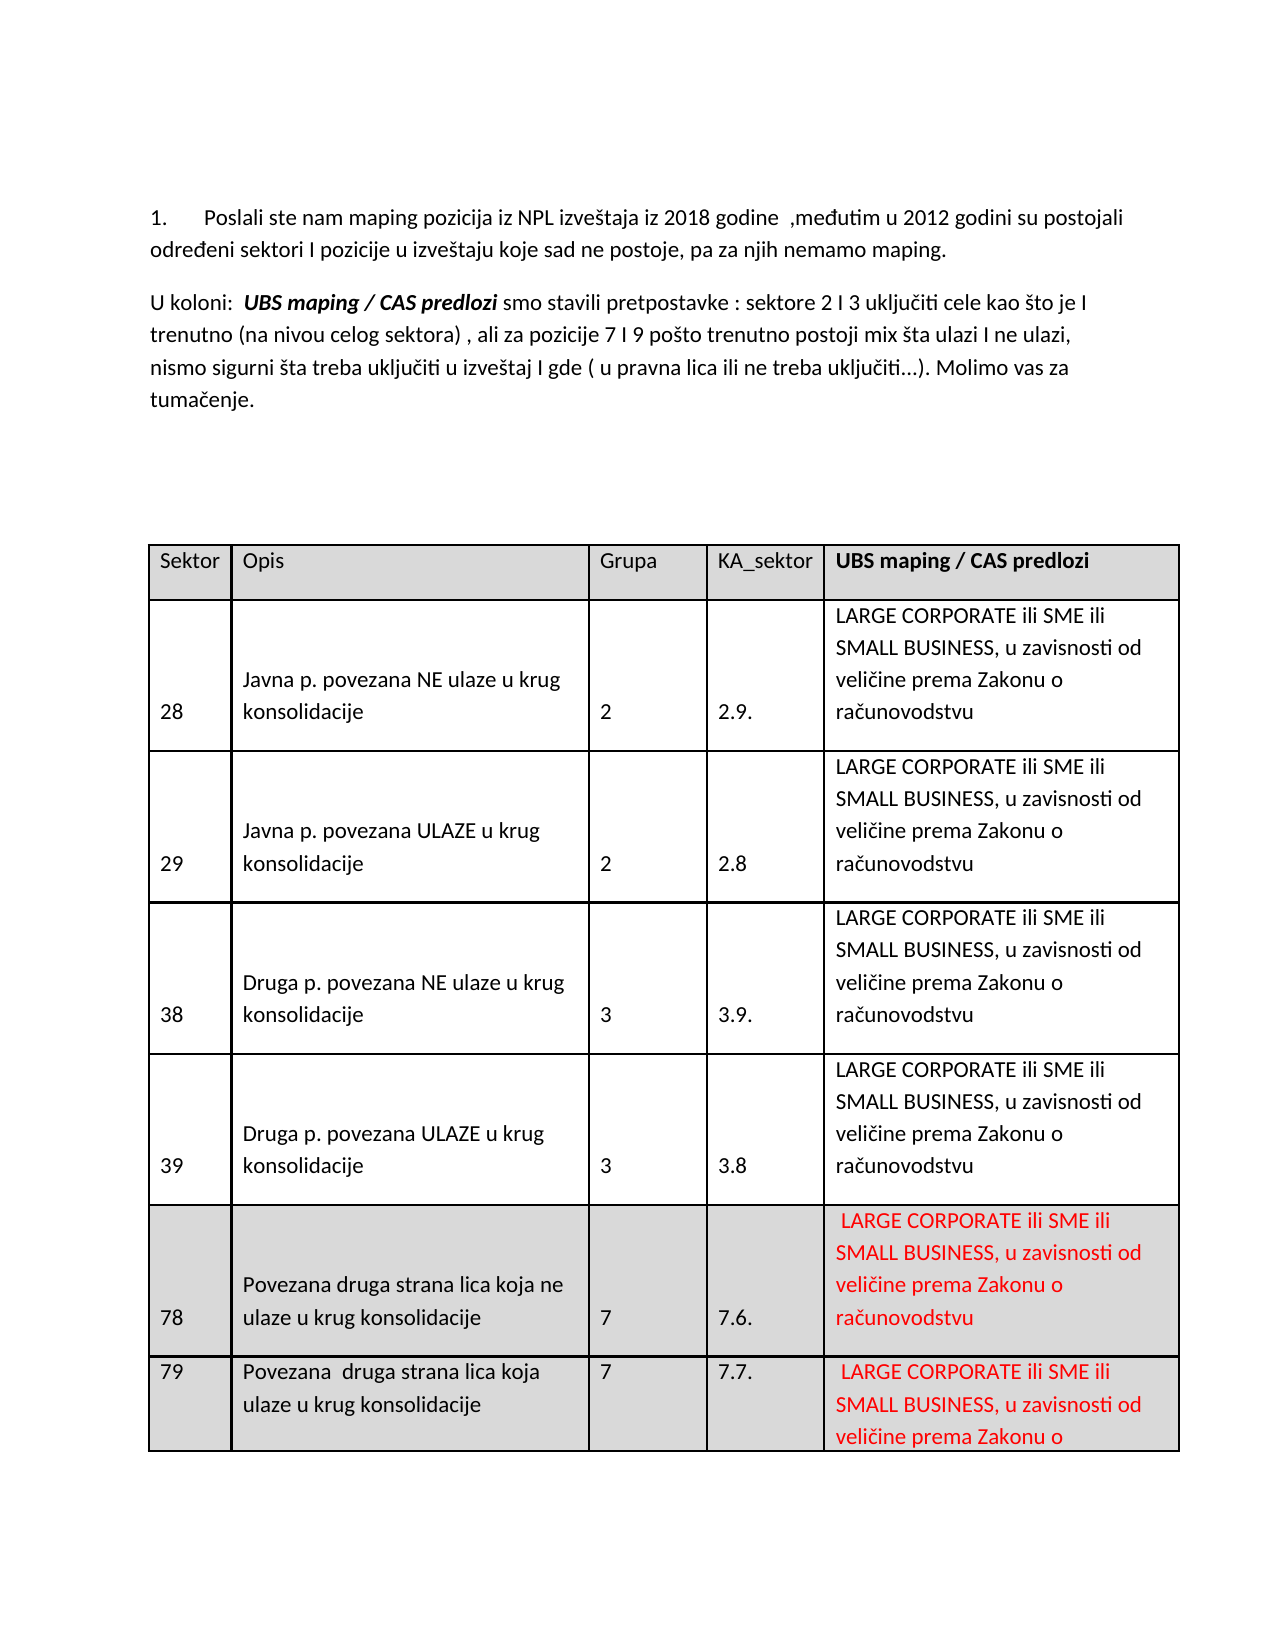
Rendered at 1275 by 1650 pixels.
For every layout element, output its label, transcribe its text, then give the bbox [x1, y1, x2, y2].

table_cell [233, 1358, 588, 1450]
table_cell 7 [590, 1206, 706, 1355]
table_cell 2.9. [708, 601, 823, 750]
table_cell 3 [590, 904, 706, 1053]
table_cell 3 [590, 1055, 706, 1204]
table_cell 7.6. [708, 1206, 823, 1355]
table_cell Povezana druga strana lica koja ne ulaze u krug konsolidacije [233, 1206, 588, 1355]
table_cell Javna p. povezana NE ulaze u krug konsolidacije [233, 601, 588, 750]
table_cell 29 [150, 752, 230, 901]
table_cell 78 [150, 1206, 230, 1355]
table_cell LARGE CORPORATE ili SME ili SMALL BUSINESS, u zavisnosti od veličine prema Zakonu o računovodstvu [825, 752, 1178, 901]
table_header Opis [233, 546, 588, 599]
table_cell LARGE CORPORATE ili SME ili SMALL BUSINESS, u zavisnosti od veličine prema Zakonu o računovodstvu [825, 1206, 1178, 1355]
table_cell Druga p. povezana NE ulaze u krug konsolidacije [233, 904, 588, 1053]
text U koloni: UBS maping / CAS predlozi smo stavili pretpostavke : sektore 2 I 3 uključiti cele kao što je I trenutno (na nivou celog sektora) , ali za pozicije 7 I 9 pošto trenutno postoji mix šta ulazi I ne ulazi, nismo sigurni šta treba uključiti u izveštaj I gde ( u pravna lica ili ne treba uključiti...). Molimo vas za tumačenje. [150, 288, 1125, 413]
table_cell 7 [590, 1358, 706, 1450]
table_cell 79 [150, 1358, 230, 1450]
table_cell LARGE CORPORATE ili SME ili SMALL BUSINESS, u zavisnosti od veličine prema Zakonu o računovodstvu [825, 1055, 1178, 1204]
table_cell 7.7. [708, 1358, 823, 1450]
table_cell 2.8 [708, 752, 823, 901]
table_cell 3.9. [708, 904, 823, 1053]
table_cell LARGE CORPORATE ili SME ili SMALL BUSINESS, u zavisnosti od veličine prema Zakonu o računovodstvu [825, 904, 1178, 1053]
table_header Sektor [150, 546, 230, 599]
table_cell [825, 1358, 1178, 1450]
text 1. Poslali ste nam maping pozicija iz NPL izveštaja iz 2018 godine ,međutim u 2012 godini su postojali određeni sektori I pozicije u izveštaju koje sad ne postoje, pa za njih nemamo maping. [150, 203, 1125, 263]
table_cell Javna p. povezana ULAZE u krug konsolidacije [233, 752, 588, 901]
table_header UBS maping / CAS predlozi [825, 546, 1178, 599]
table_cell 2 [590, 752, 706, 901]
table_cell 28 [150, 601, 230, 750]
table_header KA_sektor [708, 546, 823, 599]
table_cell 3.8 [708, 1055, 823, 1204]
table_cell 38 [150, 904, 230, 1053]
table_cell LARGE CORPORATE ili SME ili SMALL BUSINESS, u zavisnosti od veličine prema Zakonu o računovodstvu [825, 601, 1178, 750]
table_header Grupa [590, 546, 706, 599]
table_cell 39 [150, 1055, 230, 1204]
table_cell 2 [590, 601, 706, 750]
table_cell Druga p. povezana ULAZE u krug konsolidacije [233, 1055, 588, 1204]
